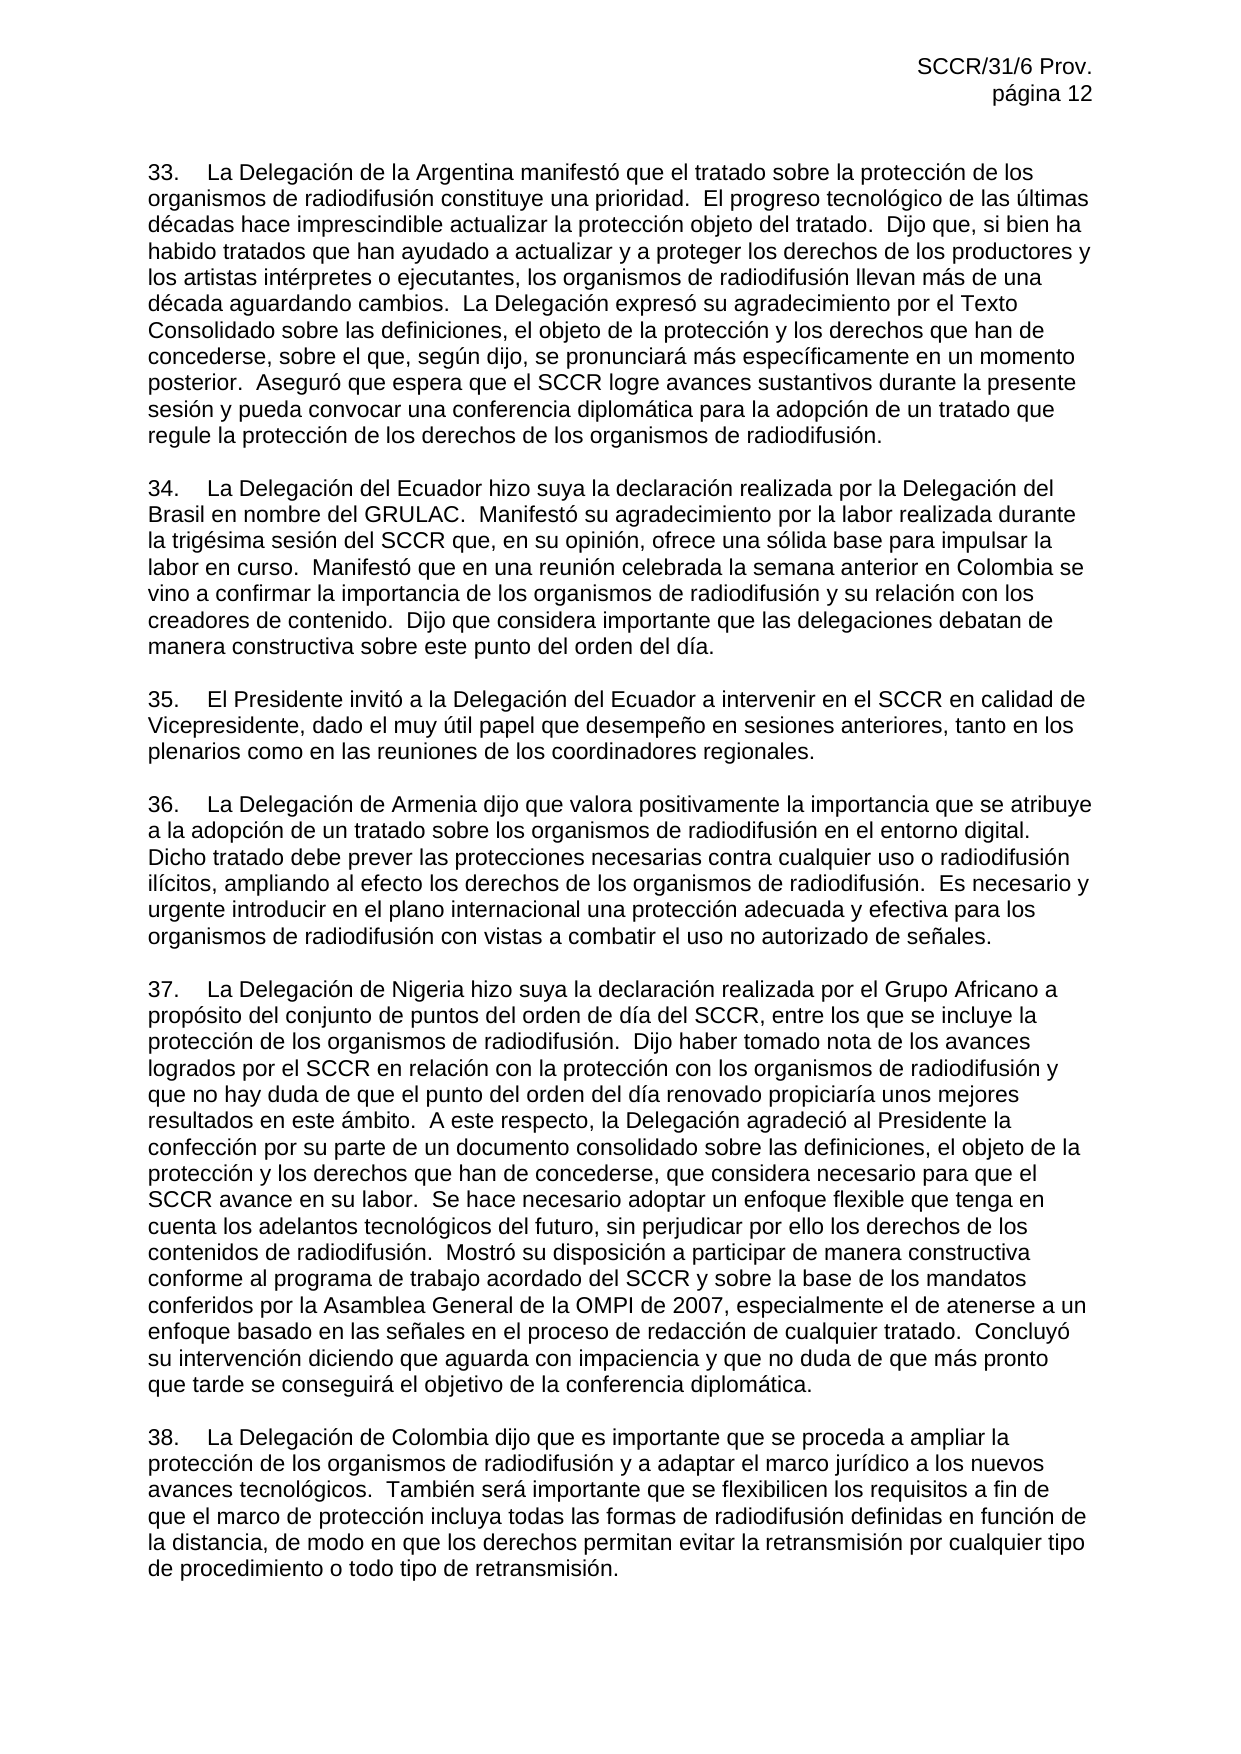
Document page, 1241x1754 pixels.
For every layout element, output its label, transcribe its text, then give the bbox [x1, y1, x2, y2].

list La Delegación de la Argentina manifestó que el tratado sobre la protección de los organismos de radiodifusión constituye una prioridad. El progreso tecnológico de las últimas décadas hace imprescindible actualizar la protección objeto del tratado. Dijo que, si bien ha habido tratados que han ayudado a actualizar y a proteger los derechos de los productores y los artistas intérpretes o ejecutantes, los organismos de radiodifusión llevan más de una década aguardando cambios. La Delegación expresó su agradecimiento por el Texto Consolidado sobre las definiciones, el objeto de la protección y los derechos que han de concederse, sobre el que, según dijo, se pronunciará más específicamente en un momento posterior. Aseguró que espera que el SCCR logre avances sustantivos durante la presente sesión y pueda convocar una conferencia diplomática para la adopción de un tratado que regule la protección de los derechos de los organismos de radiodifusión. [148, 158, 1092, 448]
list La Delegación de Armenia dijo que valora positivamente la importancia que se atribuye a la adopción de un tratado sobre los organismos de radiodifusión en el entorno digital. Dicho tratado debe prever las protecciones necesarias contra cualquier uso o radiodifusión ilícitos, ampliando al efecto los derechos de los organismos de radiodifusión. Es necesario y urgente introducir en el plano internacional una protección adecuada y efectiva para los organismos de radiodifusión con vistas a combatir el uso no autorizado de señales. [148, 791, 1092, 949]
list La Delegación de Nigeria hizo suya la declaración realizada por el Grupo Africano a propósito del conjunto de puntos del orden de día del SCCR, entre los que se incluye la protección de los organismos de radiodifusión. Dijo haber tomado nota de los avances logrados por el SCCR en relación con la protección con los organismos de radiodifusión y que no hay duda de que el punto del orden del día renovado propiciaría unos mejores resultados en este ámbito. A este respecto, la Delegación agradeció al Presidente la confección por su parte de un documento consolidado sobre las definiciones, el objeto de la protección y los derechos que han de concederse, que considera necesario para que el SCCR avance en su labor. Se hace necesario adoptar un enfoque flexible que tenga en cuenta los adelantos tecnológicos del futuro, sin perjudicar por ello los derechos de los contenidos de radiodifusión. Mostró su disposición a participar de manera constructiva conforme al programa de trabajo acordado del SCCR y sobre la base de los mandatos conferidos por la Asamblea General de la OMPI de 2007, especialmente el de atenerse a un enfoque basado en las señales en el proceso de redacción de cualquier tratado. Concluyó su intervención diciendo que aguarda con impaciencia y que no duda de que más pronto que tarde se conseguirá el objetivo de la conferencia diplomática. [148, 976, 1092, 1397]
list El Presidente invitó a la Delegación del Ecuador a intervenir en el SCCR en calidad de Vicepresidente, dado el muy útil papel que desempeño en sesiones anteriores, tanto en los plenarios como en las reuniones de los coordinadores regionales. [148, 686, 1092, 765]
list La Delegación del Ecuador hizo suya la declaración realizada por la Delegación del Brasil en nombre del GRULAC. Manifestó su agradecimiento por la labor realizada durante la trigésima sesión del SCCR que, en su opinión, ofrece una sólida base para impulsar la labor en curso. Manifestó que en una reunión celebrada la semana anterior en Colombia se vino a confirmar la importancia de los organismos de radiodifusión y su relación con los creadores de contenido. Dijo que considera importante que las delegaciones debatan de manera constructiva sobre este punto del orden del día. [148, 475, 1092, 659]
list La Delegación de Colombia dijo que es importante que se proceda a ampliar la protección de los organismos de radiodifusión y a adaptar el marco jurídico a los nuevos avances tecnológicos. También será importante que se flexibilicen los requisitos a fin de que el marco de protección incluya todas las formas de radiodifusión definidas en función de la distancia, de modo en que los derechos permitan evitar la retransmisión por cualquier tipo de procedimiento o todo tipo de retransmisión. [148, 1423, 1092, 1582]
